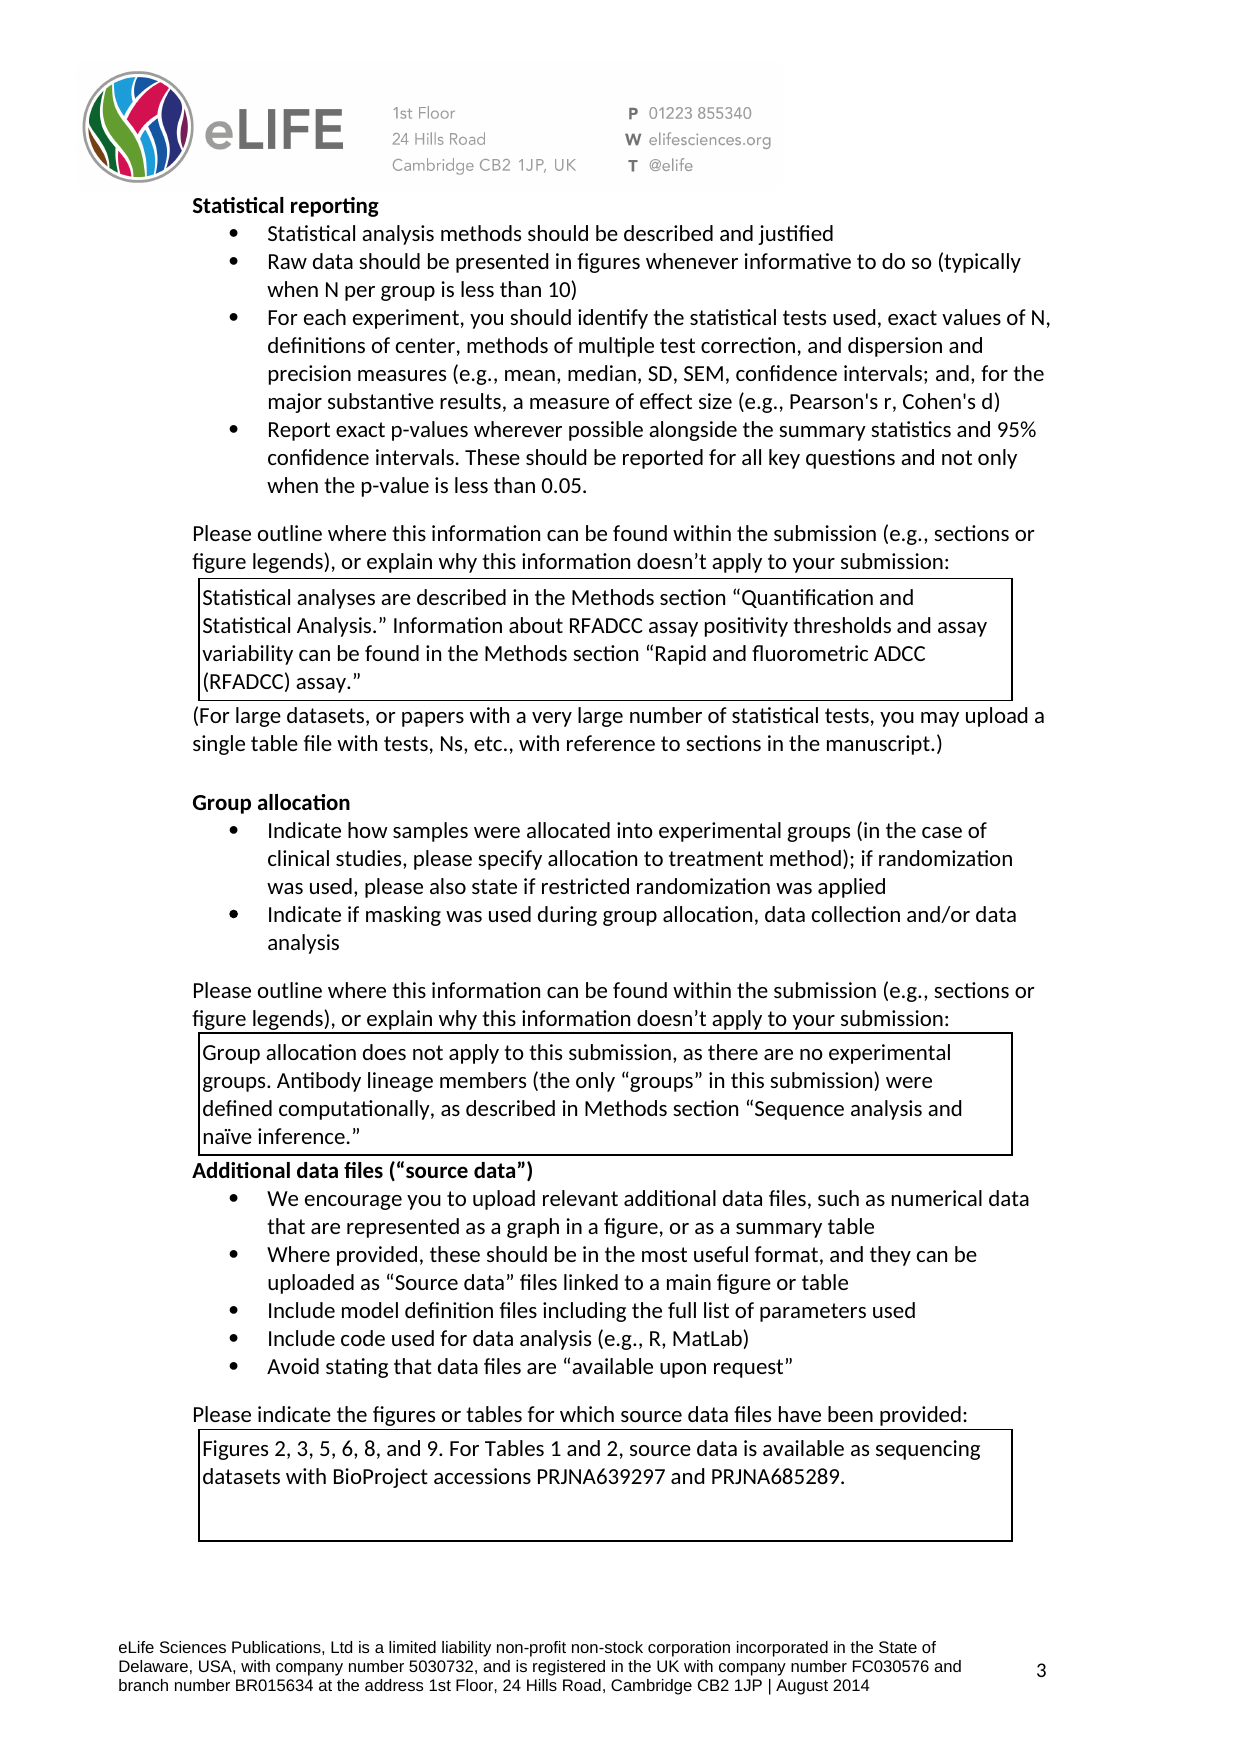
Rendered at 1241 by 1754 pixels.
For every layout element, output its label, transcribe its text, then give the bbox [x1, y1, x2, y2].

list Raw data should be presented in figures whenever informative to do so (typically when N per group is less than 10) [229, 247, 1053, 303]
list Include code used for data analysis (e.g., R, MatLab) [229, 1324, 1053, 1352]
list Statistical analysis methods should be described and justified [229, 219, 1053, 247]
text Statistical analyses are described in the Methods section “Quantification and Statistical Analysis.” Information about RFADCC assay positivity thresholds and assay variability can be found in the Methods section “Rapid and fluorometric ADCC (RFADCC) assay.” [200, 581, 1011, 697]
text Group allocation [192, 788, 1053, 816]
text Statistical reporting [192, 191, 1053, 219]
text Please indicate the figures or tables for which source data files have been provided: [192, 1400, 1053, 1428]
list Include model definition files including the full list of parameters used [229, 1296, 1053, 1324]
list Where provided, these should be in the most useful format, and they can be uploaded as “Source data” files linked to a main figure or table [229, 1240, 1053, 1296]
text Additional data files (“source data”) [192, 1063, 1053, 1184]
list Indicate if masking was used during group allocation, data collection and/or data analysis [229, 900, 1053, 956]
list Report exact p-values wherever possible alongside the summary statistics and 95% confidence intervals. These should be reported for all key questions and not only when the p-value is less than 0.05. [229, 415, 1053, 499]
picture [73, 59, 784, 191]
text Figures 2, 3, 5, 6, 8, and 9. For Tables 1 and 2, source data is available as sequencing datasets with BioProject accessions PRJNA639297 and PRJNA685289. [200, 1432, 1011, 1492]
list Avoid stating that data files are “available upon request” [229, 1352, 1053, 1380]
list For each experiment, you should identify the statistical tests used, exact values of N, definitions of center, methods of multiple test correction, and dispersion and precision measures (e.g., mean, median, SD, SEM, confidence intervals; and, for the major substantive results, a measure of effect size (e.g., Pearson's r, Cohen's d) [229, 303, 1053, 415]
text Please outline where this information can be found within the submission (e.g., sections or figure legends), or explain why this information doesn’t apply to your submission: [192, 519, 1053, 575]
list We encourage you to upload relevant additional data files, such as numerical data that are represented as a graph in a figure, or as a summary table [229, 1184, 1053, 1240]
list Indicate how samples were allocated into experimental groups (in the case of clinical studies, please specify allocation to treatment method); if randomization was used, please also state if restricted randomization was applied [229, 816, 1053, 900]
text Group allocation does not apply to this submission, as there are no experimental groups. Antibody lineage members (the only “groups” in this submission) were defined computationally, as described in Methods section “Sequence analysis and naïve inference.” [200, 1036, 1011, 1152]
text Please outline where this information can be found within the submission (e.g., sections or figure legends), or explain why this information doesn’t apply to your submission: [192, 976, 1053, 1032]
text (For large datasets, or papers with a very large number of statistical tests, you may upload a single table file with tests, Ns, etc., with reference to sections in the manuscript.) [192, 603, 1053, 757]
